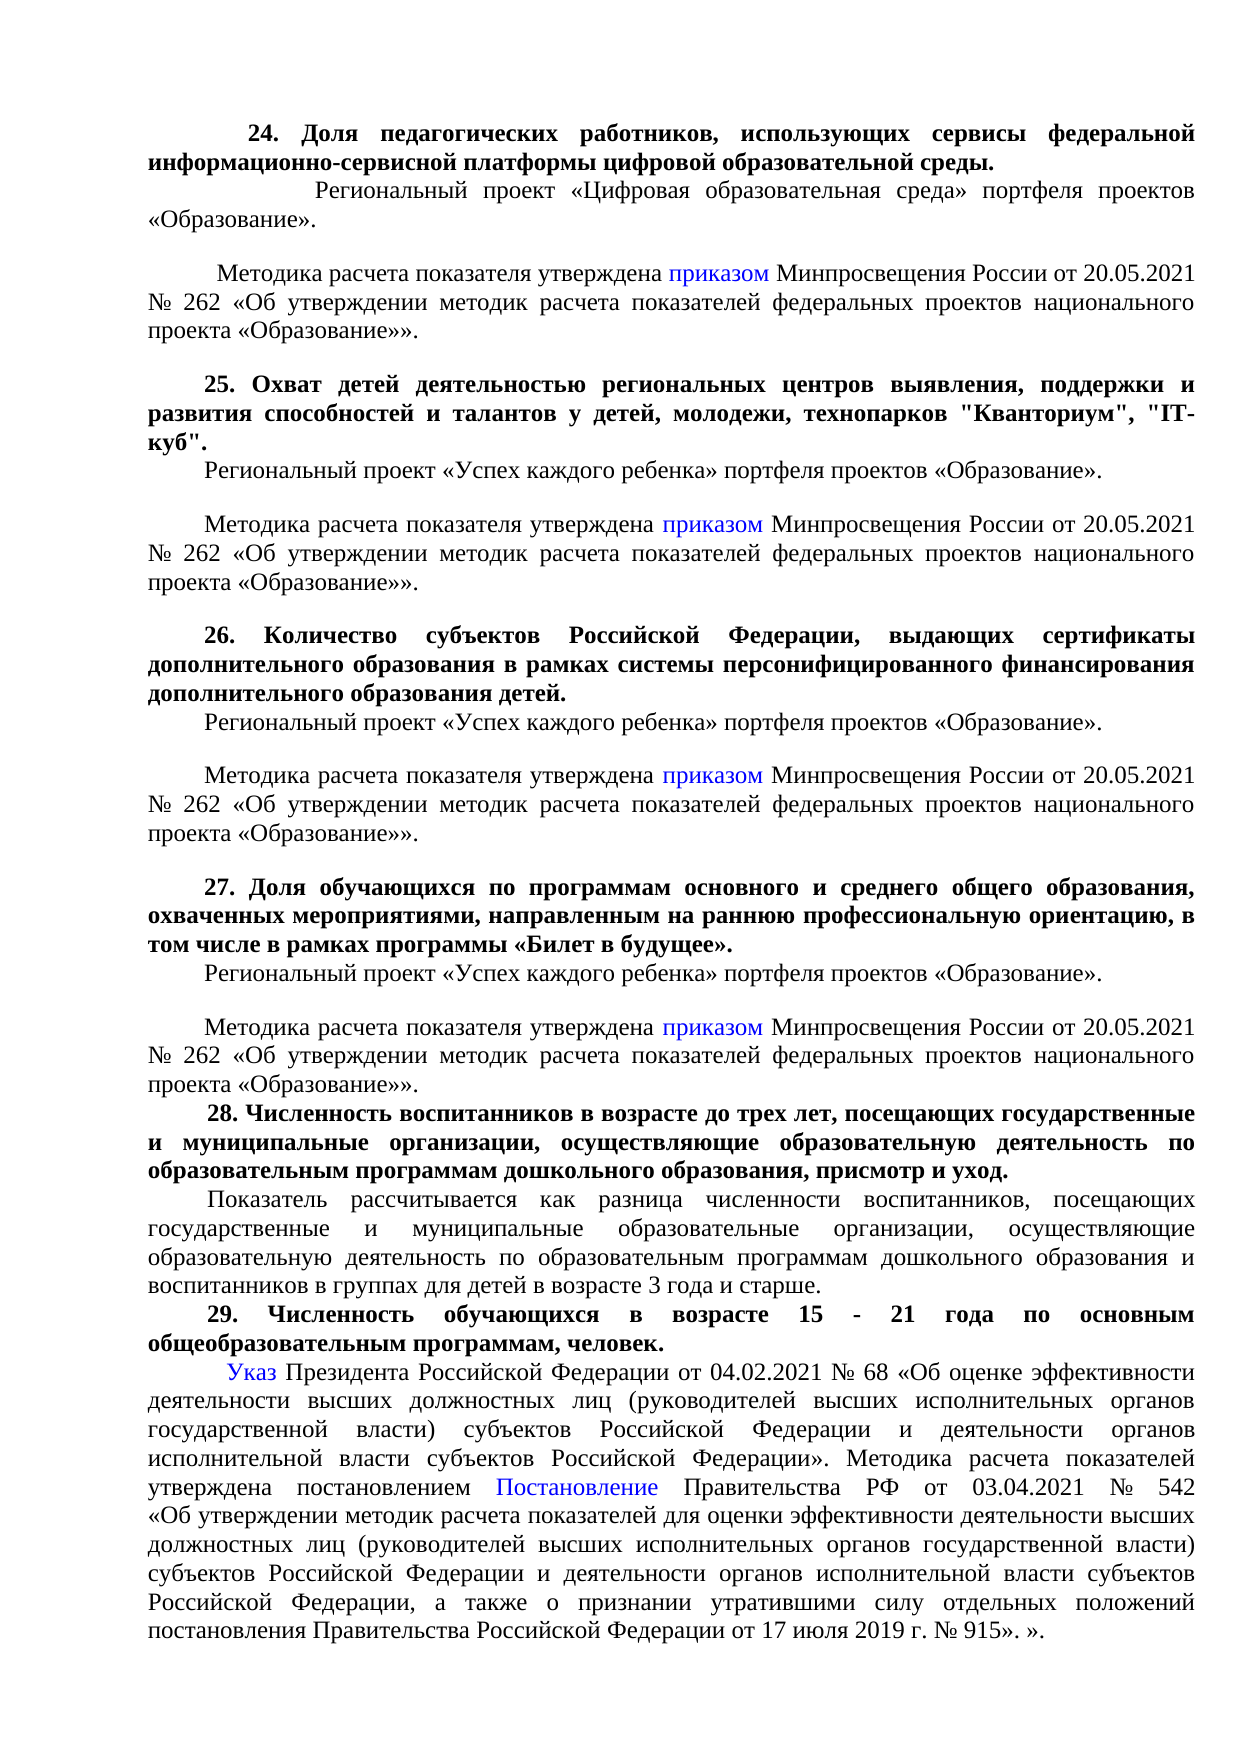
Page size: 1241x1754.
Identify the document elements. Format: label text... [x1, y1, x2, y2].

text Региональный проект «Успех каждого ребенка» портфеля проектов «Образование». [148, 707, 1196, 736]
text 26. Количество субъектов Российской Федерации, выдающих сертификаты дополнительного образования в рамках системы персонифицированного финансирования дополнительного образования детей. [148, 621, 1196, 707]
text Региональный проект «Цифровая образовательная среда» портфеля проектов «Образование». [148, 176, 1196, 233]
text Показатель рассчитывается как разница численности воспитанников, посещающих государственные и муниципальные образовательные организации, осуществляющие образовательную деятельность по образовательным программам дошкольного образования и воспитанников в группах для детей в возрасте 3 года и старше. [148, 1184, 1196, 1299]
text Региональный проект «Успех каждого ребенка» портфеля проектов «Образование». [148, 958, 1196, 987]
text 27. Доля обучающихся по программам основного и среднего общего образования, охваченных мероприятиями, направленным на раннюю профессиональную ориентацию, в том числе в рамках программы «Билет в будущее». [148, 872, 1196, 958]
text 25. Охват детей деятельностью региональных центров выявления, поддержки и развития способностей и талантов у детей, молодежи, технопарков "Кванториум", "IT-куб". [148, 369, 1196, 456]
text Указ Президента Российской Федерации от 04.02.2021 № 68 «Об оценке эффективности деятельности высших должностных лиц (руководителей высших исполнительных органов государственной власти) субъектов Российской Федерации и деятельности органов исполнительной власти субъектов Российской Федерации». Методика расчета показателей утверждена постановлением Постановление Правительства РФ от 03.04.2021 № 542 «Об утверждении методик расчета показателей для оценки эффективности деятельности высших должностных лиц (руководителей высших исполнительных органов государственной власти) субъектов Российской Федерации и деятельности органов исполнительной власти субъектов Российской Федерации, а также о признании утратившими силу отдельных положений постановления Правительства Российской Федерации от 17 июля 2019 г. № 915». ». [148, 1357, 1196, 1644]
text Региональный проект «Успех каждого ребенка» портфеля проектов «Образование». [148, 456, 1196, 484]
text 28. Численность воспитанников в возрасте до трех лет, посещающих государственные и муниципальные организации, осуществляющие образовательную деятельность по образовательным программам дошкольного образования, присмотр и уход. [148, 1098, 1196, 1184]
text 24. Доля педагогических работников, использующих сервисы федеральной информационно-сервисной платформы цифровой образовательной среды. [148, 118, 1196, 176]
text 29. Численность обучающихся в возрасте 15 - 21 года по основным общеобразовательным программам, человек. [148, 1299, 1196, 1357]
